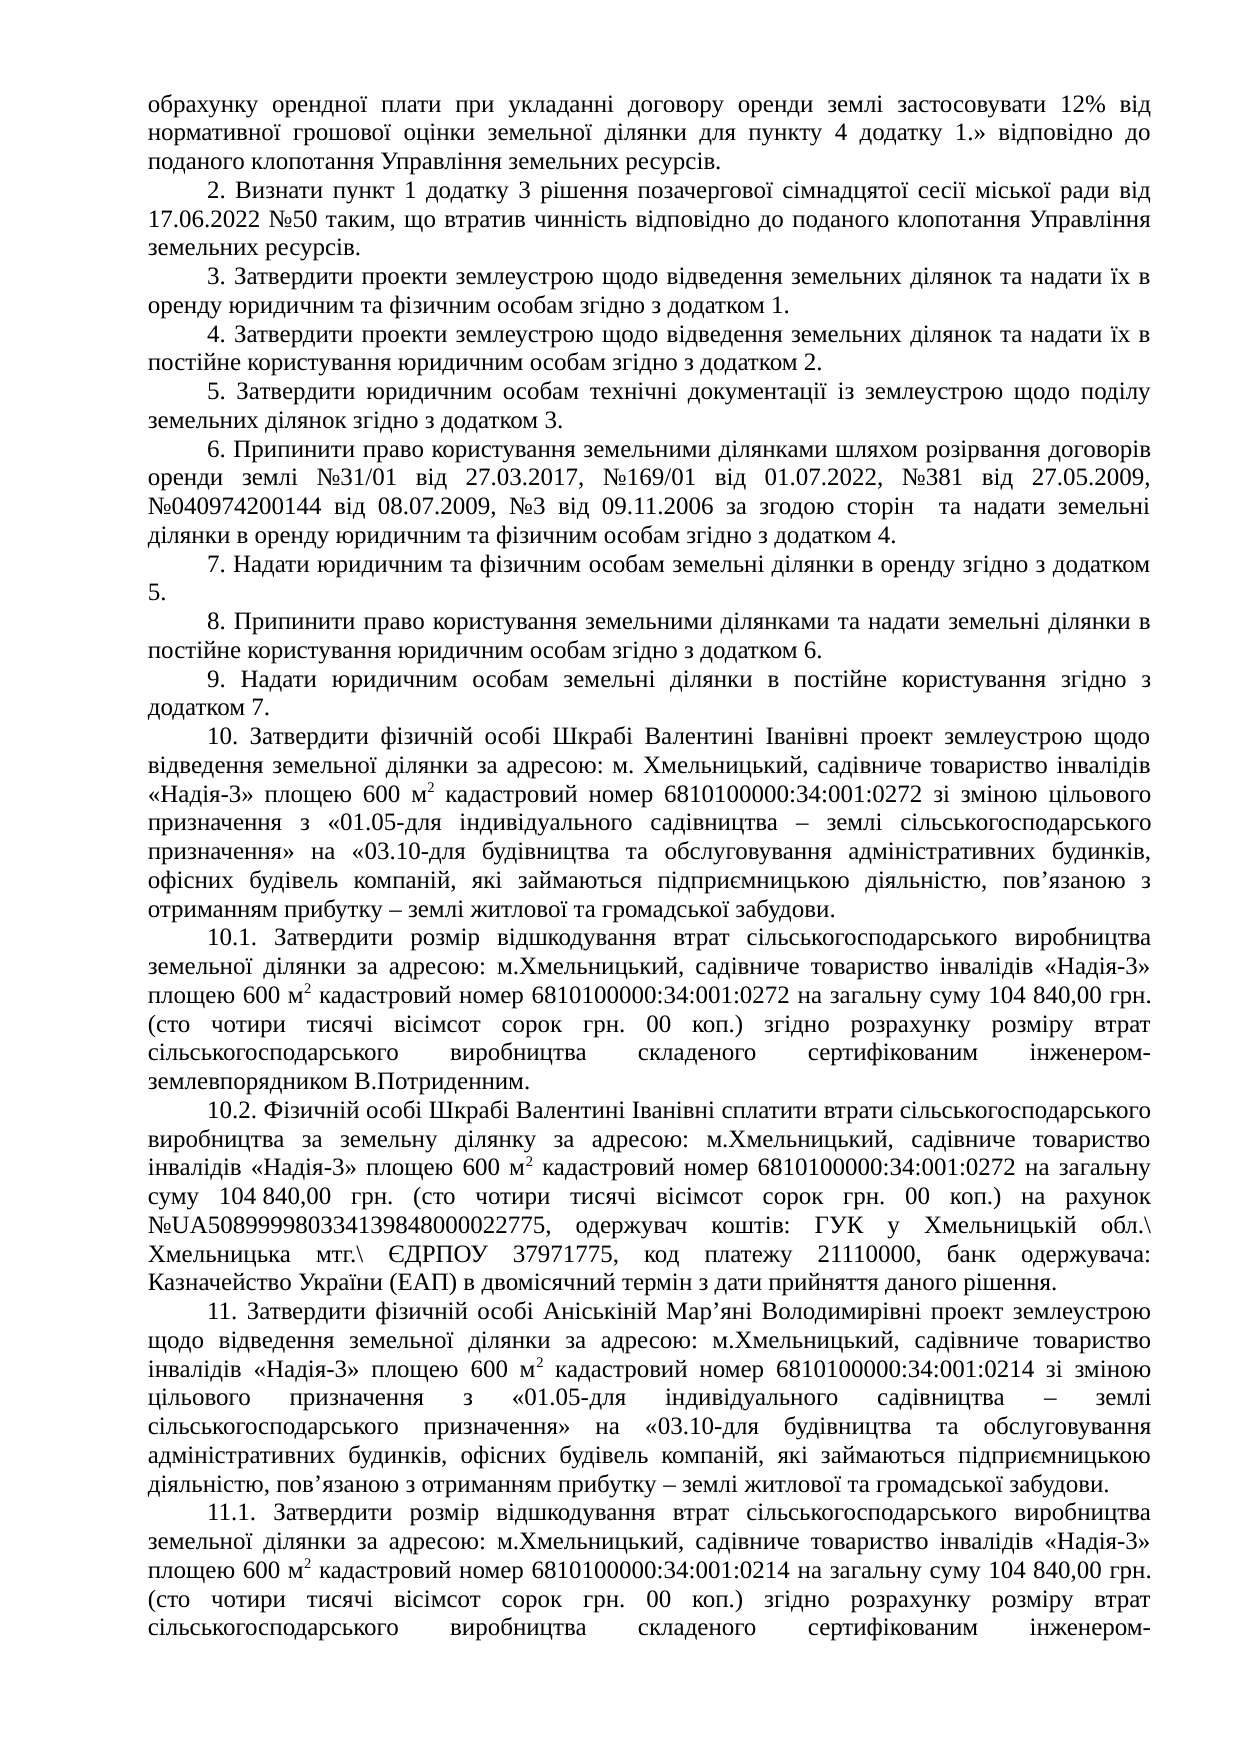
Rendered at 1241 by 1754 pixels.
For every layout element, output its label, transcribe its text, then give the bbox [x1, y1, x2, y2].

text 8. Припинити право користування земельними ділянками та надати земельні ділянки в постійне користування юридичним особам згідно з додатком 6. [148, 606, 1152, 664]
text 11. Затвердити фізичній особі Аніськіній Мар’яні Володимирівні проект землеустрою щодо відведення земельної ділянки за адресою: м.Хмельницький, садівниче товариство інвалідів «Надія-3» площею 600 м2 кадастровий номер 6810100000:34:001:0214 зі зміною цільового призначення з «01.05-для індивідуального садівництва – землі сільськогосподарського призначення» на «03.10-для будівництва та обслуговування адміністративних будинків, офісних будівель компаній, які займаються підприємницькою діяльністю, пов’язаною з отриманням прибутку – землі житлової та громадської забудови. [148, 1296, 1152, 1497]
text 10.2. Фізичній особі Шкрабі Валентині Іванівні сплатити втрати сільськогосподарського виробництва за земельну ділянку за адресою: м.Хмельницький, садівниче товариство інвалідів «Надія-3» площею 600 м2 кадастровий номер 6810100000:34:001:0272 на загальну суму 104 840,00 грн. (сто чотири тисячі вісімсот сорок грн. 00 коп.) на рахунок №UA508999980334139848000022775, одержувач коштів: ГУК у Хмельницькій обл.\ Хмельницька мтг.\ ЄДРПОУ 37971775, код платежу 21110000, банк одержувача: Казначейство України (ЕАП) в двомісячний термін з дати прийняття даного рішення. [148, 1095, 1152, 1296]
text 5. Затвердити юридичним особам технічні документації із землеустрою щодо поділу земельних ділянок згідно з додатком 3. [148, 376, 1152, 434]
text 9. Надати юридичним особам земельні ділянки в постійне користування згідно з додатком 7. [148, 664, 1152, 721]
text 7. Надати юридичним та фізичним особам земельні ділянки в оренду згідно з додатком 5. [148, 549, 1152, 606]
text 10.1. Затвердити розмір відшкодування втрат сільськогосподарського виробництва земельної ділянки за адресою: м.Хмельницький, садівниче товариство інвалідів «Надія-3» площею 600 м2 кадастровий номер 6810100000:34:001:0272 на загальну суму 104 840,00 грн. (сто чотири тисячі вісімсот сорок грн. 00 коп.) згідно розрахунку розміру втрат сільськогосподарського виробництва складеного сертифікованим інженером-землевпорядником В.Потриденним. [148, 922, 1152, 1095]
text 2. Визнати пункт 1 додатку 3 рішення позачергової сімнадцятої сесії міської ради від 17.06.2022 №50 таким, що втратив чинність відповідно до поданого клопотання Управління земельних ресурсів. [148, 175, 1152, 261]
text 10. Затвердити фізичній особі Шкрабі Валентині Іванівні проект землеустрою щодо відведення земельної ділянки за адресою: м. Хмельницький, садівниче товариство інвалідів «Надія-3» площею 600 м2 кадастровий номер 6810100000:34:001:0272 зі зміною цільового призначення з «01.05-для індивідуального садівництва – землі сільськогосподарського призначення» на «03.10-для будівництва та обслуговування адміністративних будинків, офісних будівель компаній, які займаються підприємницькою діяльністю, пов’язаною з отриманням прибутку – землі житлової та громадської забудови. [148, 721, 1152, 922]
text 6. Припинити право користування земельними ділянками шляхом розірвання договорів оренди землі №31/01 від 27.03.2017, №169/01 від 01.07.2022, №381 від 27.05.2009, №040974200144 від 08.07.2009, №3 від 09.11.2006 за згодою сторін та надати земельні ділянки в оренду юридичним та фізичним особам згідно з додатком 4. [148, 434, 1152, 549]
text 4. Затвердити проекти землеустрою щодо відведення земельних ділянок та надати їх в постійне користування юридичним особам згідно з додатком 2. [148, 319, 1152, 376]
text 3. Затвердити проекти землеустрою щодо відведення земельних ділянок та надати їх в оренду юридичним та фізичним особам згідно з додатком 1. [148, 261, 1152, 319]
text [148, 89, 1152, 175]
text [148, 1497, 1152, 1641]
